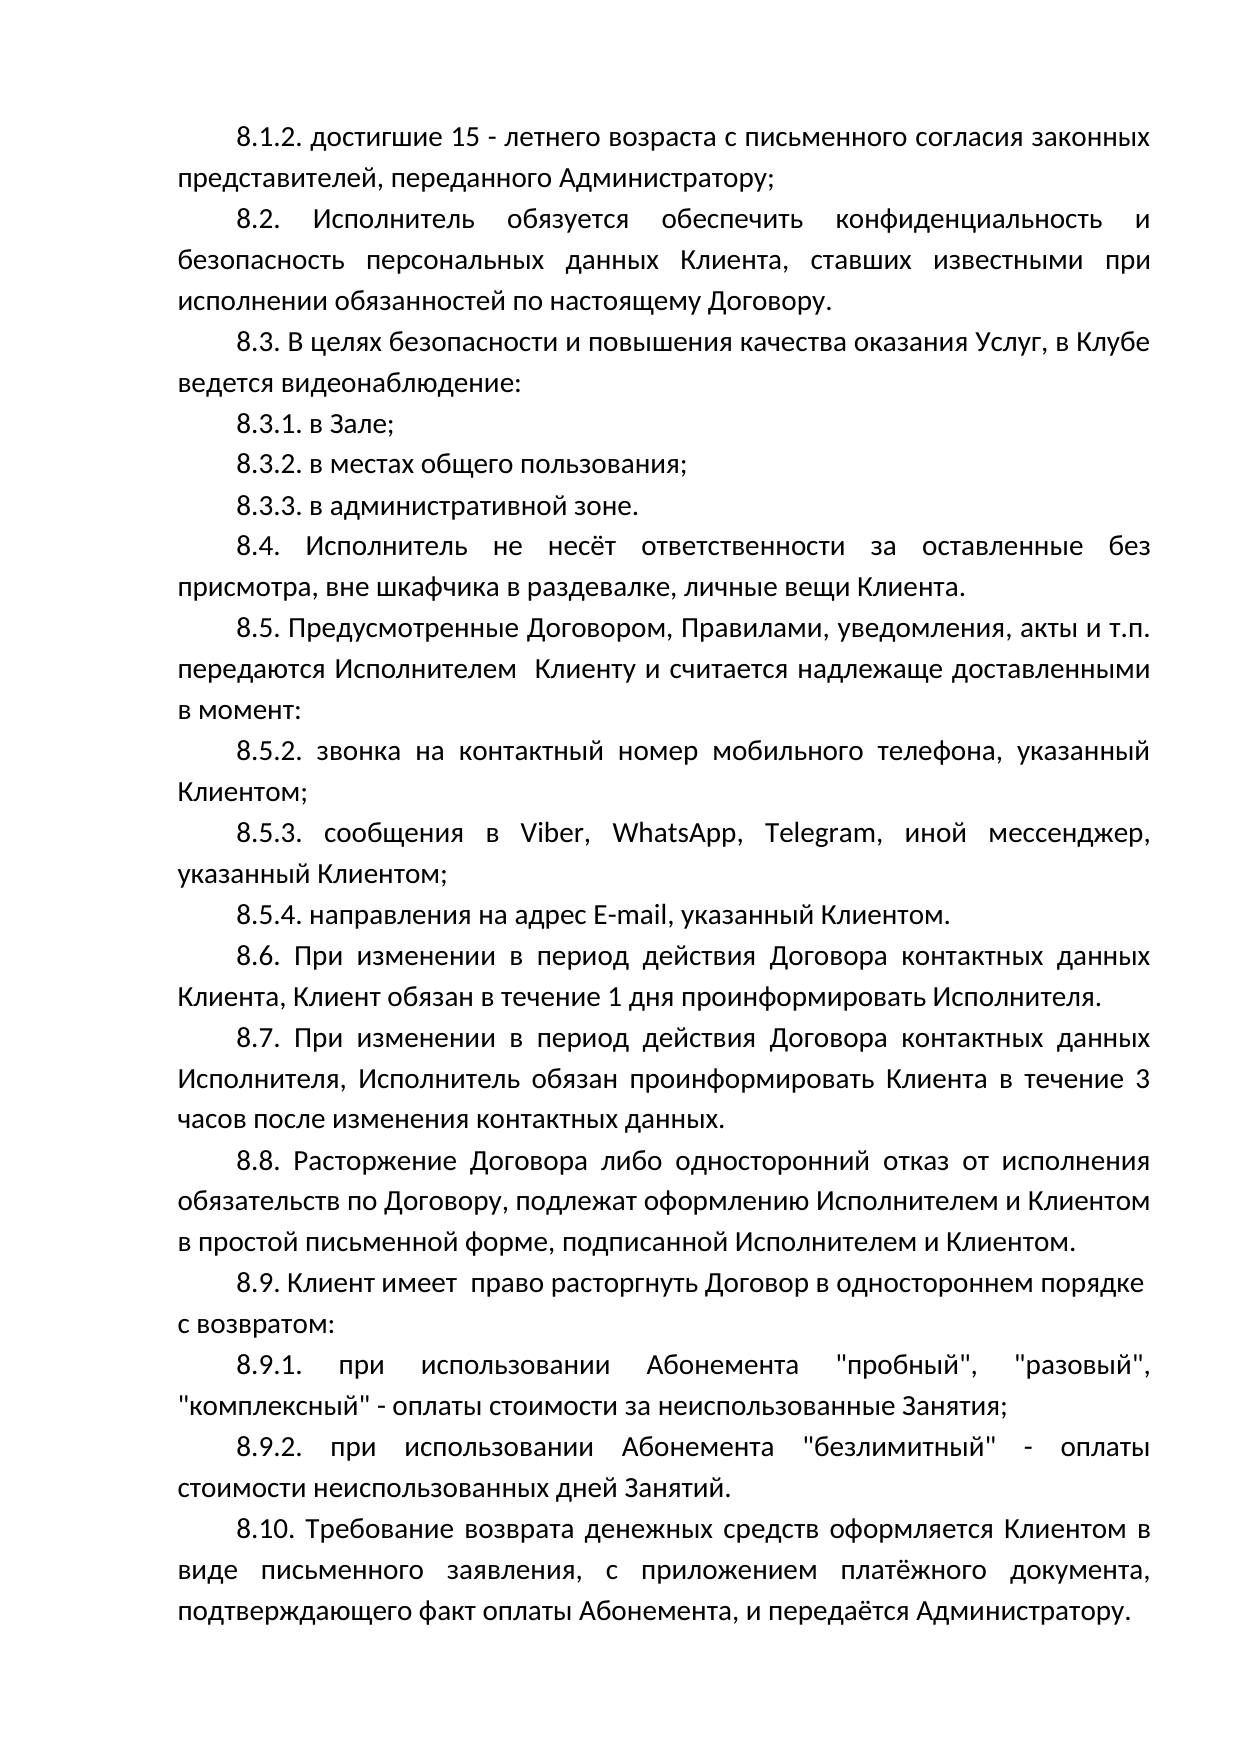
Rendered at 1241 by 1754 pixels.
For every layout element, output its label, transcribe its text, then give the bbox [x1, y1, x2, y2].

text 8.3.3. в административной зоне. [177, 487, 1152, 522]
text 8.5. Предусмотренные Договором, Правилами, уведомления, акты и т.п. передаются Исполнителем Клиенту и считается надлежаще доставленными в момент: [177, 609, 1152, 727]
text 8.9. Клиент имеет право расторгнуть Договор в одностороннем порядке с возвратом: [177, 1264, 1152, 1341]
text 8.3.1. в Зале; [177, 405, 1152, 440]
text 8.3. В целях безопасности и повышения качества оказания Услуг, в Клубе ведется видеонаблюдение: [177, 323, 1152, 399]
text 8.6. При изменении в период действия Договора контактных данных Клиента, Клиент обязан в течение 1 дня проинформировать Исполнителя. [177, 937, 1152, 1013]
text 8.2. Исполнитель обязуется обеспечить конфиденциальность и безопасность персональных данных Клиента, ставших известными при исполнении обязанностей по настоящему Договору. [177, 200, 1152, 317]
text 8.3.2. в местах общего пользования; [177, 446, 1152, 481]
text 8.7. При изменении в период действия Договора контактных данных Исполнителя, Исполнитель обязан проинформировать Клиента в течение 3 часов после изменения контактных данных. [177, 1019, 1152, 1136]
text 8.9.1. при использовании Абонемента "пробный", "разовый", "комплексный" - оплаты стоимости за неиспользованные Занятия; [177, 1346, 1152, 1423]
text 8.10. Требование возврата денежных средств оформляется Клиентом в виде письменного заявления, с приложением платёжного документа, подтверждающего факт оплаты Абонемента, и передаётся Администратору. [177, 1510, 1152, 1627]
text 8.5.3. сообщения в Viber, WhatsApp, Telegram, иной мессенджер, указанный Клиентом; [177, 814, 1152, 891]
text 8.1.2. достигшие 15 - летнего возраста с письменного согласия законных представителей, переданного Администратору; [177, 118, 1152, 195]
text 8.4. Исполнитель не несёт ответственности за оставленные без присмотра, вне шкафчика в раздевалке, личные вещи Клиента. [177, 527, 1152, 604]
text 8.8. Расторжение Договора либо односторонний отказ от исполнения обязательств по Договору, подлежат оформлению Исполнителем и Клиентом в простой письменной форме, подписанной Исполнителем и Клиентом. [177, 1142, 1152, 1259]
text 8.5.4. направления на адрес E-mail, указанный Клиентом. [177, 896, 1152, 932]
text 8.9.2. при использовании Абонемента "безлимитный" - оплаты стоимости неиспользованных дней Занятий. [177, 1428, 1152, 1505]
text 8.5.2. звонка на контактный номер мобильного телефона, указанный Клиентом; [177, 732, 1152, 809]
